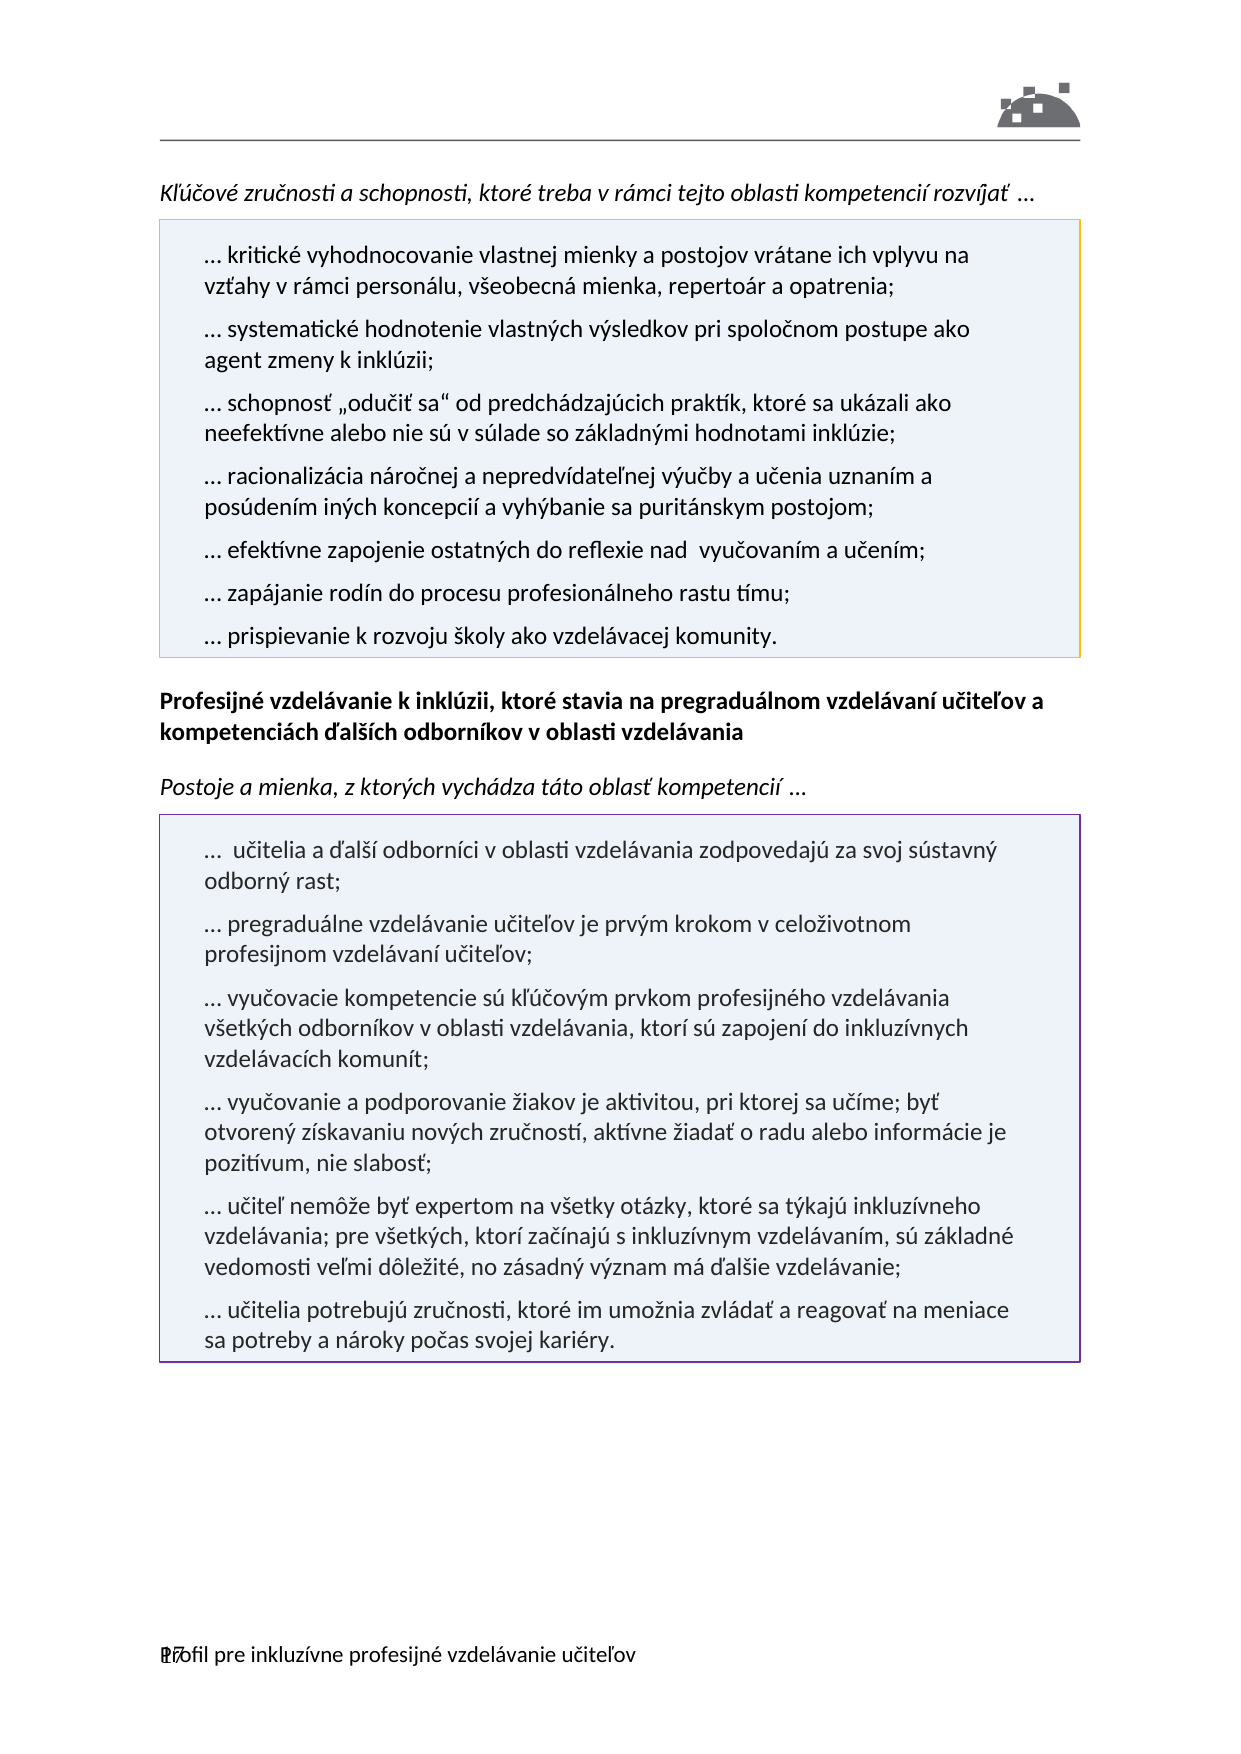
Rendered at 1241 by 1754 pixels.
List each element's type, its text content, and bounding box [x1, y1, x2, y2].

subtitle Profesijné vzdelávanie k inklúzii, ktoré stavia na pregraduálnom vzdelávaní učiteľov a kompetenciách ďalších odborníkov v oblasti vzdelávania [159, 686, 1081, 747]
picture [159, 73, 1081, 148]
subtitle Kľúčové zručnosti a schopnosti, ktoré treba v rámci tejto oblasti kompetencií rozvíjať … [159, 177, 1081, 207]
subtitle Postoje a mienka, z ktorých vychádza táto oblasť kompetencií … [159, 772, 1081, 802]
